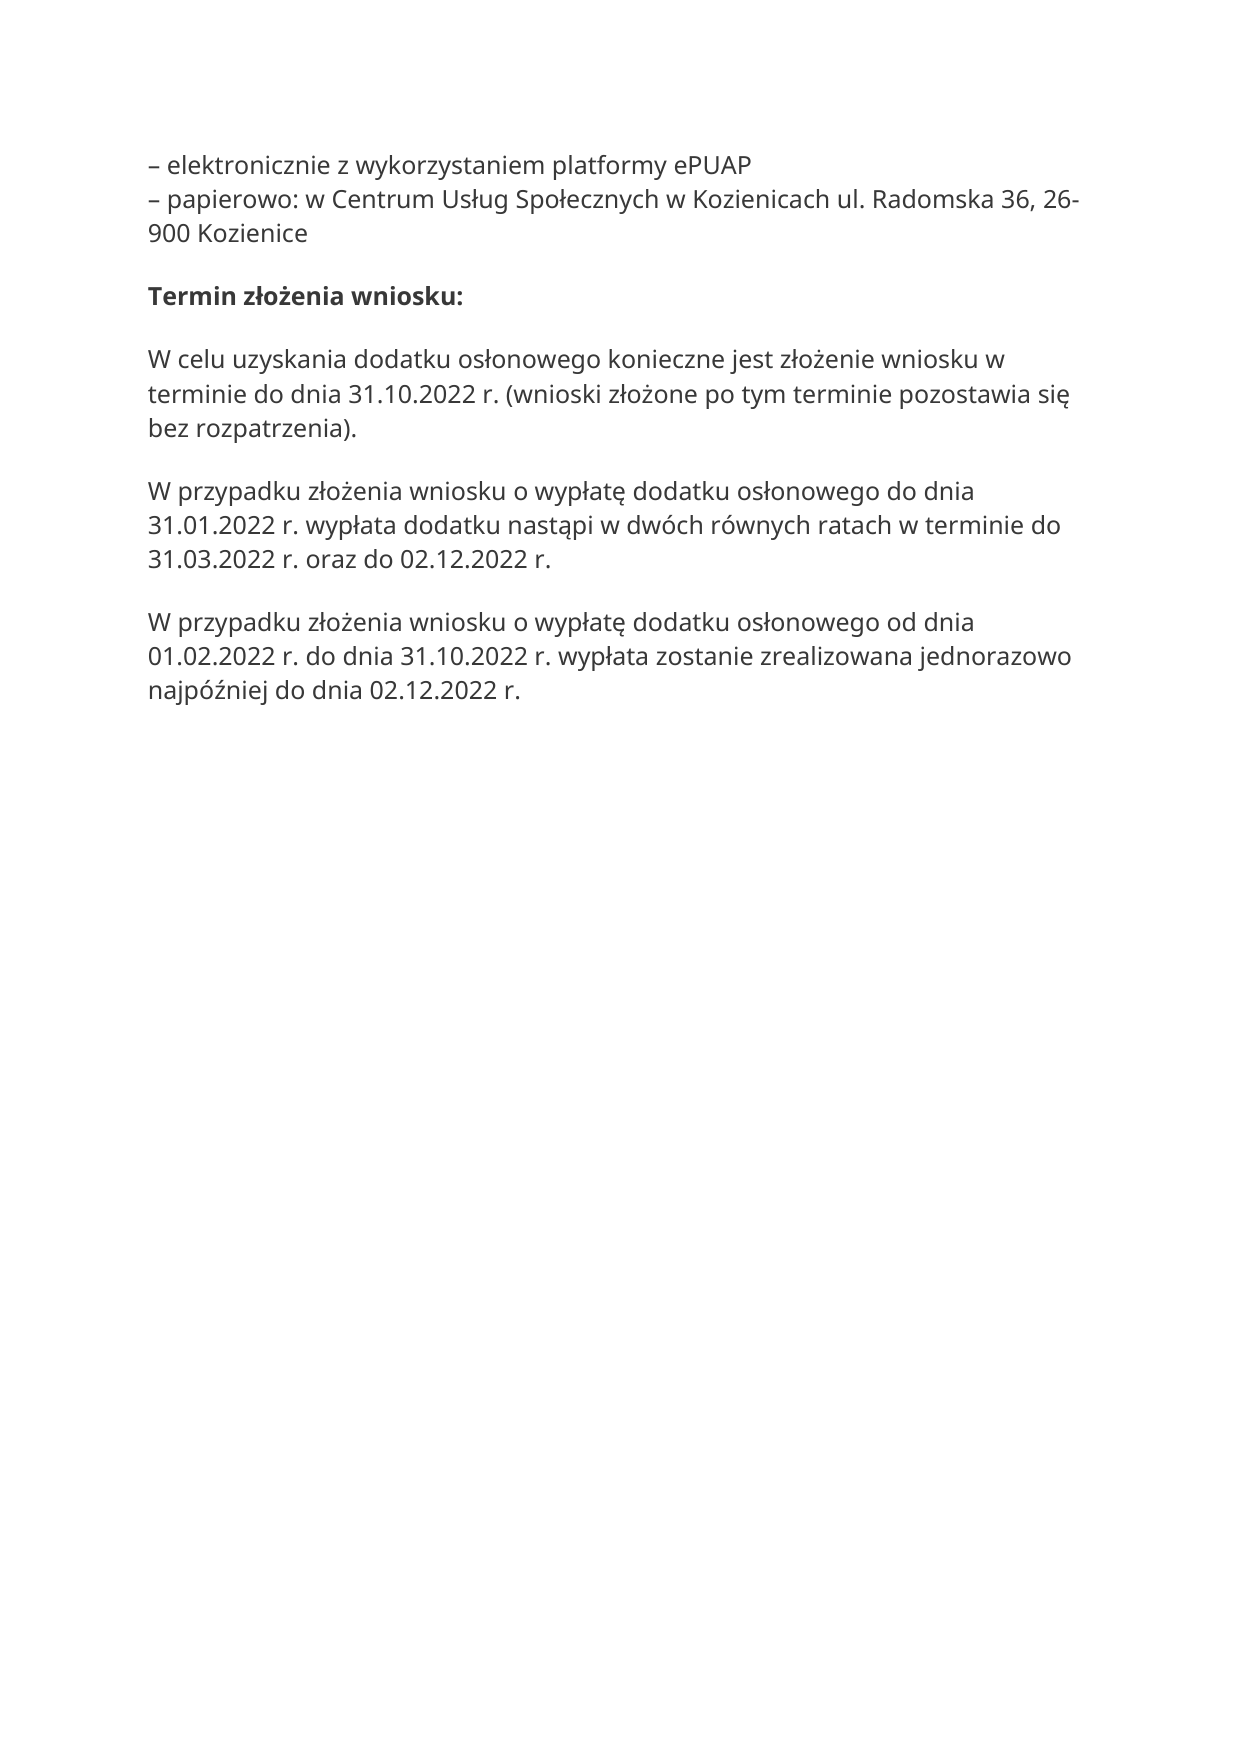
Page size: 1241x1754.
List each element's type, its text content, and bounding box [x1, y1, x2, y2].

text W celu uzyskania dodatku osłonowego konieczne jest złożenie wniosku w terminie do dnia 31.10.2022 r. (wnioski złożone po tym terminie pozostawia się bez rozpatrzenia). [148, 342, 1093, 444]
text W przypadku złożenia wniosku o wypłatę dodatku osłonowego od dnia 01.02.2022 r. do dnia 31.10.2022 r. wypłata zostanie zrealizowana jednorazowo najpóźniej do dnia 02.12.2022 r. [148, 605, 1093, 707]
text W przypadku złożenia wniosku o wypłatę dodatku osłonowego do dnia 31.01.2022 r. wypłata dodatku nastąpi w dwóch równych ratach w terminie do 31.03.2022 r. oraz do 02.12.2022 r. [148, 473, 1093, 576]
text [148, 148, 1093, 250]
text Termin złożenia wniosku: [148, 279, 1093, 313]
